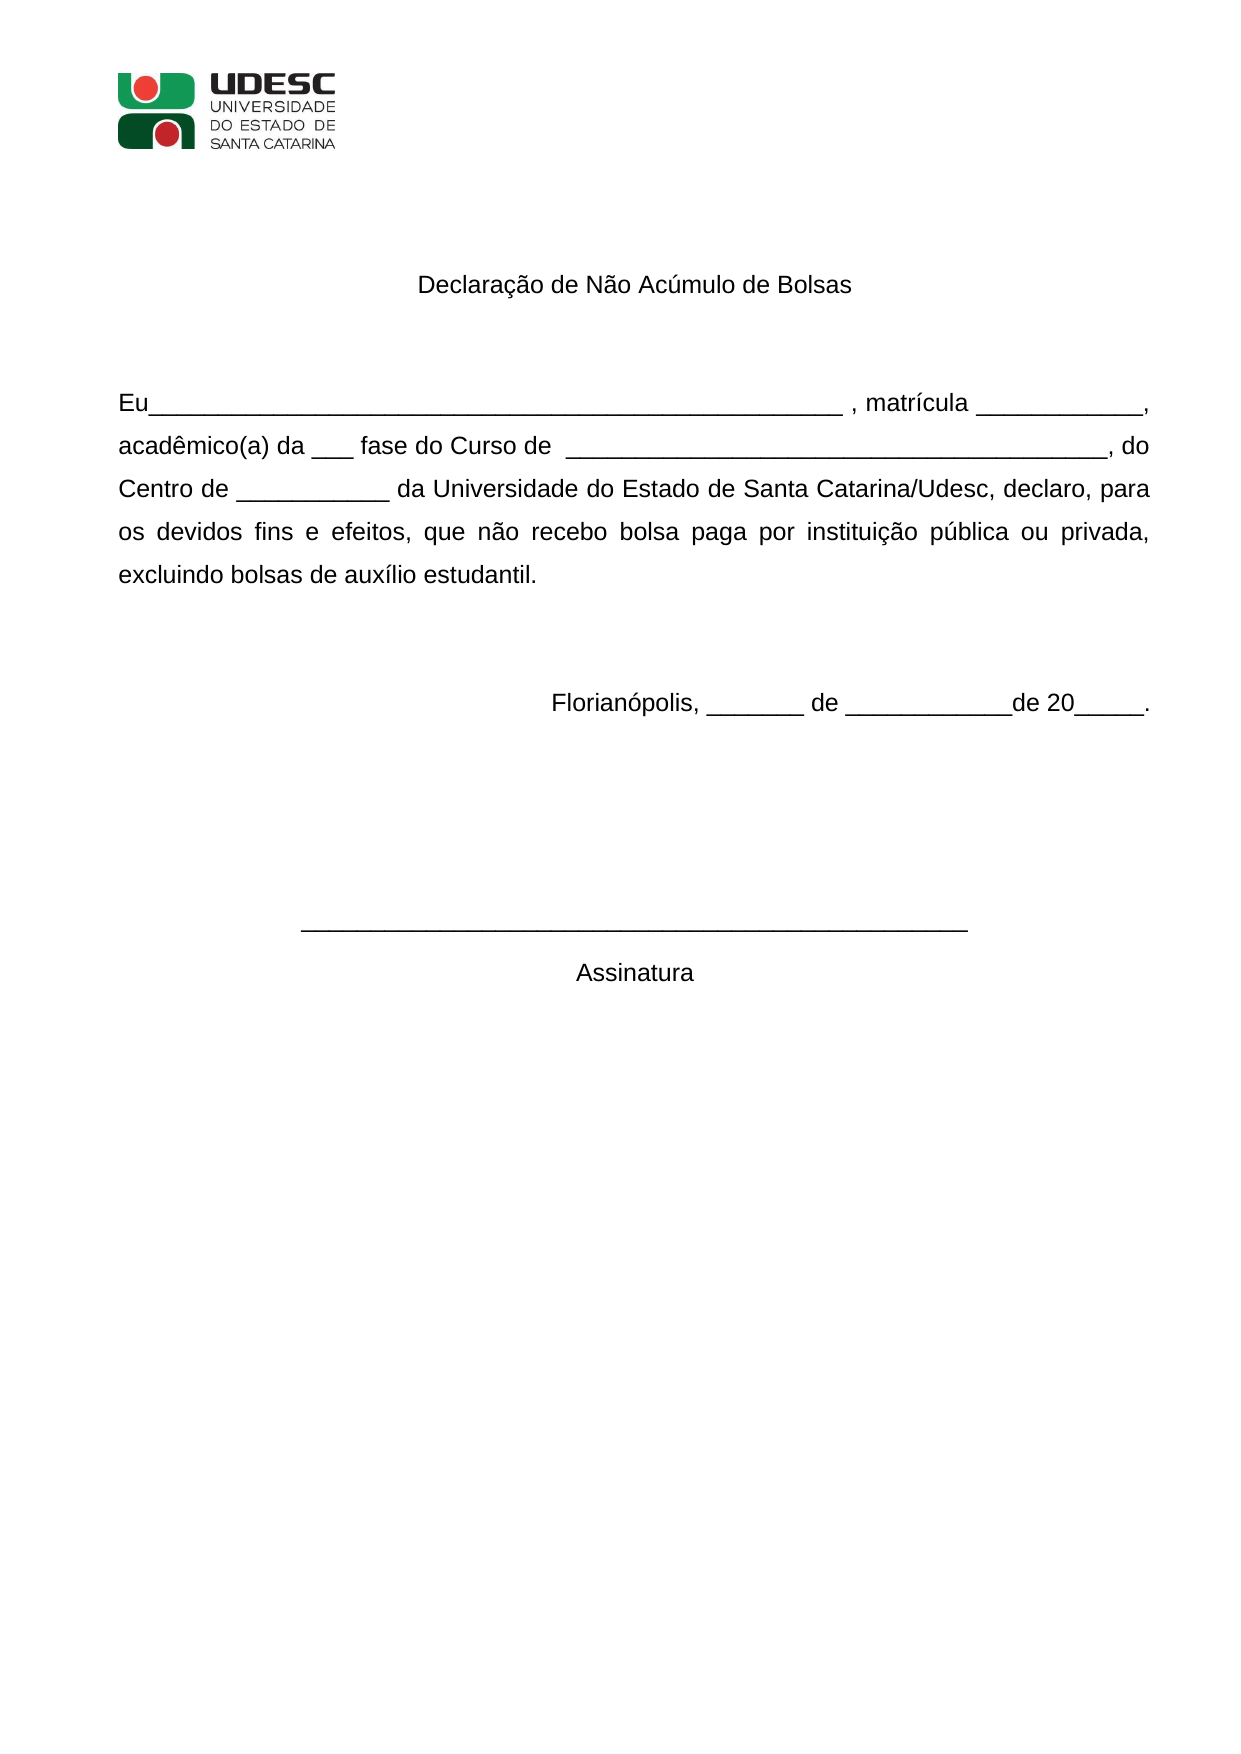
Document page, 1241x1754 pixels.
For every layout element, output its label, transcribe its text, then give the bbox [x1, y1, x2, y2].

picture [118, 73, 335, 149]
text Declaração de Não Acúmulo de Bolsas [118, 270, 1152, 299]
text ________________________________________________ [118, 904, 1152, 933]
text Assinatura [118, 958, 1152, 986]
text Florianópolis, _______ de ____________de 20_____. [118, 688, 1152, 717]
text Eu__________________________________________________ , matrícula ____________, acadêmico(a) da ___ fase do Curso de _______________________________________, do Centro de ___________ da Universidade do Estado de Santa Catarina/Udesc, declaro, para os devidos fins e efeitos, que não recebo bolsa paga por instituição pública ou privada, excluindo bolsas de auxílio estudantil. [118, 388, 1152, 589]
